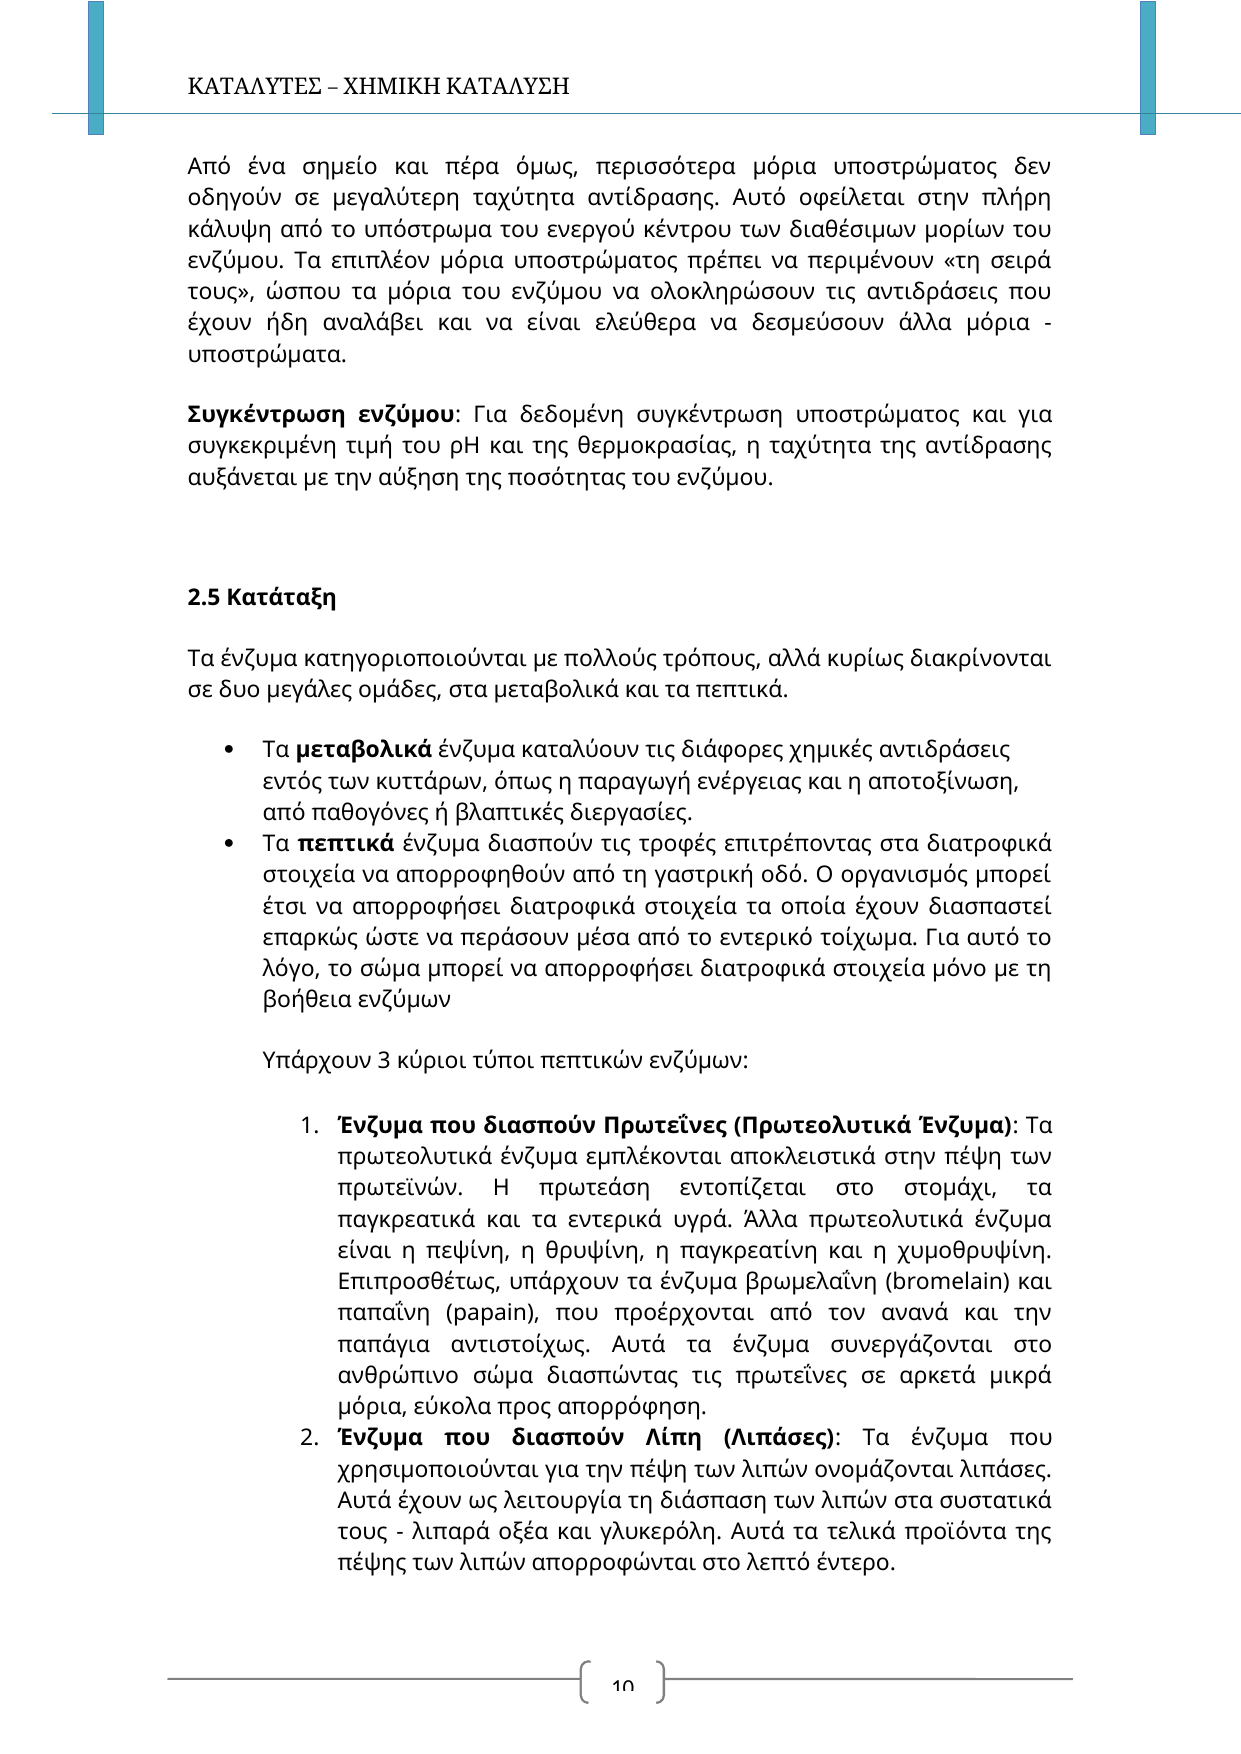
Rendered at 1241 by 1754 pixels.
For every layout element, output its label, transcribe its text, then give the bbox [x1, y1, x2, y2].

text Συγκέντρωση ενζύμου: Για δεδομένη συγκέντρωση υποστρώματος και για συγκεκριμένη τιμή του ρΗ και της θερμοκρασίας, η ταχύτητα της αντίδρασης αυξάνεται με την αύξηση της ποσότητας του ενζύμου. [187, 398, 1053, 492]
list Ένζυμα που διασπούν Πρωτεΐνες (Πρωτεολυτικά Ένζυμα): Τα πρωτεολυτικά ένζυμα εμπλέκονται αποκλειστικά στην πέψη των πρωτεϊνών. Η πρωτεάση εντοπίζεται στο στομάχι, τα παγκρεατικά και τα εντερικά υγρά. Άλλα πρωτεολυτικά ένζυμα είναι η πεψίνη, η θρυψίνη, η παγκρεατίνη και η χυμοθρυψίνη. Επιπροσθέτως, υπάρχουν τα ένζυμα βρωμελαΐνη (bromelain) και παπαΐνη (papain), που προέρχονται από τον ανανά και την παπάγια αντιστοίχως. Αυτά τα ένζυμα συνεργάζονται στο ανθρώπινο σώμα διασπώντας τις πρωτεΐνες σε αρκετά μικρά μόρια, εύκολα προς απορρόφηση. [300, 1109, 1053, 1421]
list Τα πεπτικά ένζυμα διασπούν τις τροφές επιτρέποντας στα διατροφικά στοιχεία να απορροφηθούν από τη γαστρική οδό. Ο οργανισμός μπορεί έτσι να απορροφήσει διατροφικά στοιχεία τα οποία έχουν διασπαστεί επαρκώς ώστε να περάσουν μέσα από το εντερικό τοίχωμα. Για αυτό το λόγο, το σώμα μπορεί να απορροφήσει διατροφικά στοιχεία μόνο με τη βοήθεια ενζύμων [225, 827, 1053, 1014]
text Από ένα σημείο και πέρα όμως, περισσότερα μόρια υποστρώματος δεν οδηγούν σε μεγαλύτερη ταχύτητα αντίδρασης. Αυτό οφείλεται στην πλήρη κάλυψη από το υπόστρωμα του ενεργού κέντρου των διαθέσιμων μορίων του ενζύμου. Τα επιπλέον μόρια υποστρώματος πρέπει να περιμένουν «τη σειρά τους», ώσπου τα μόρια του ενζύμου να ολοκληρώσουν τις αντιδράσεις που έχουν ήδη αναλάβει και να είναι ελεύθερα να δεσμεύσουν άλλα μόρια - υποστρώματα. [187, 150, 1053, 369]
subtitle 2.5 Κατάταξη [187, 581, 1053, 612]
list Ένζυμα που διασπούν Λίπη (Λιπάσες): Τα ένζυμα που χρησιμοποιούνται για την πέψη των λιπών ονομάζονται λιπάσες. Αυτά έχουν ως λειτουργία τη διάσπαση των λιπών στα συστατικά τους - λιπαρά οξέα και γλυκερόλη. Αυτά τα τελικά προϊόντα της πέψης των λιπών απορροφώνται στο λεπτό έντερο. [300, 1421, 1053, 1578]
text Υπάρχουν 3 κύριοι τύποι πεπτικών ενζύμων: [262, 1044, 1053, 1075]
list Τα μεταβολικά ένζυμα καταλύουν τις διάφορες χημικές αντιδράσεις εντός των κυττάρων, όπως η παραγωγή ενέργειας και η αποτοξίνωση, από παθογόνες ή βλαπτικές διεργασίες. [225, 733, 1053, 827]
text Τα ένζυμα κατηγοριοποιούνται με πολλούς τρόπους, αλλά κυρίως διακρίνονται σε δυο μεγάλες ομάδες, στα μεταβολικά και τα πεπτικά. [187, 642, 1053, 704]
